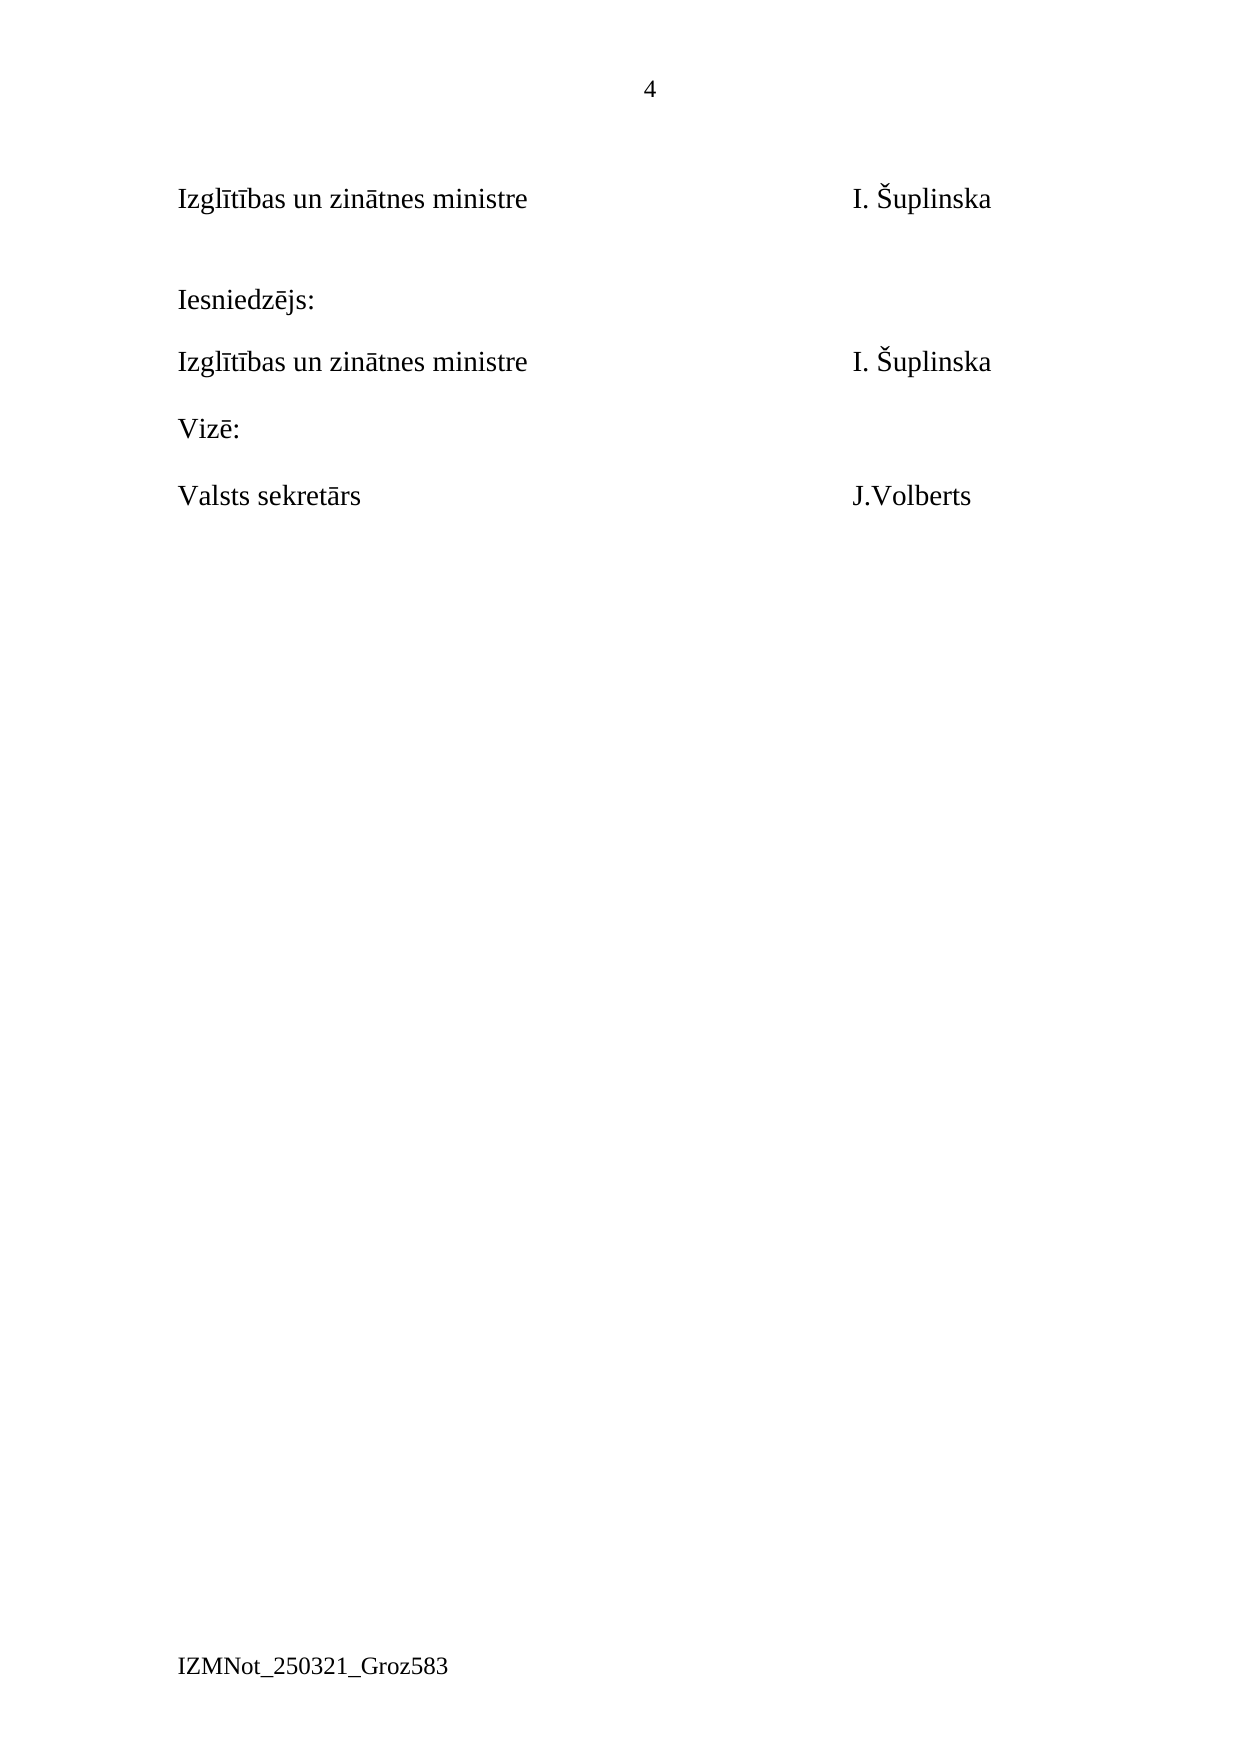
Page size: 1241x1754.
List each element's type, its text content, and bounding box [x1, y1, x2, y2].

text Izglītības un zinātnes ministre I. Šuplinska [177, 344, 1122, 378]
text Vizē: [177, 411, 1122, 445]
text Iesniedzējs: [177, 282, 1122, 315]
text Izglītības un zinātnes ministre I. Šuplinska [177, 181, 1122, 215]
text Valsts sekretārs J.Volberts [177, 478, 1122, 512]
